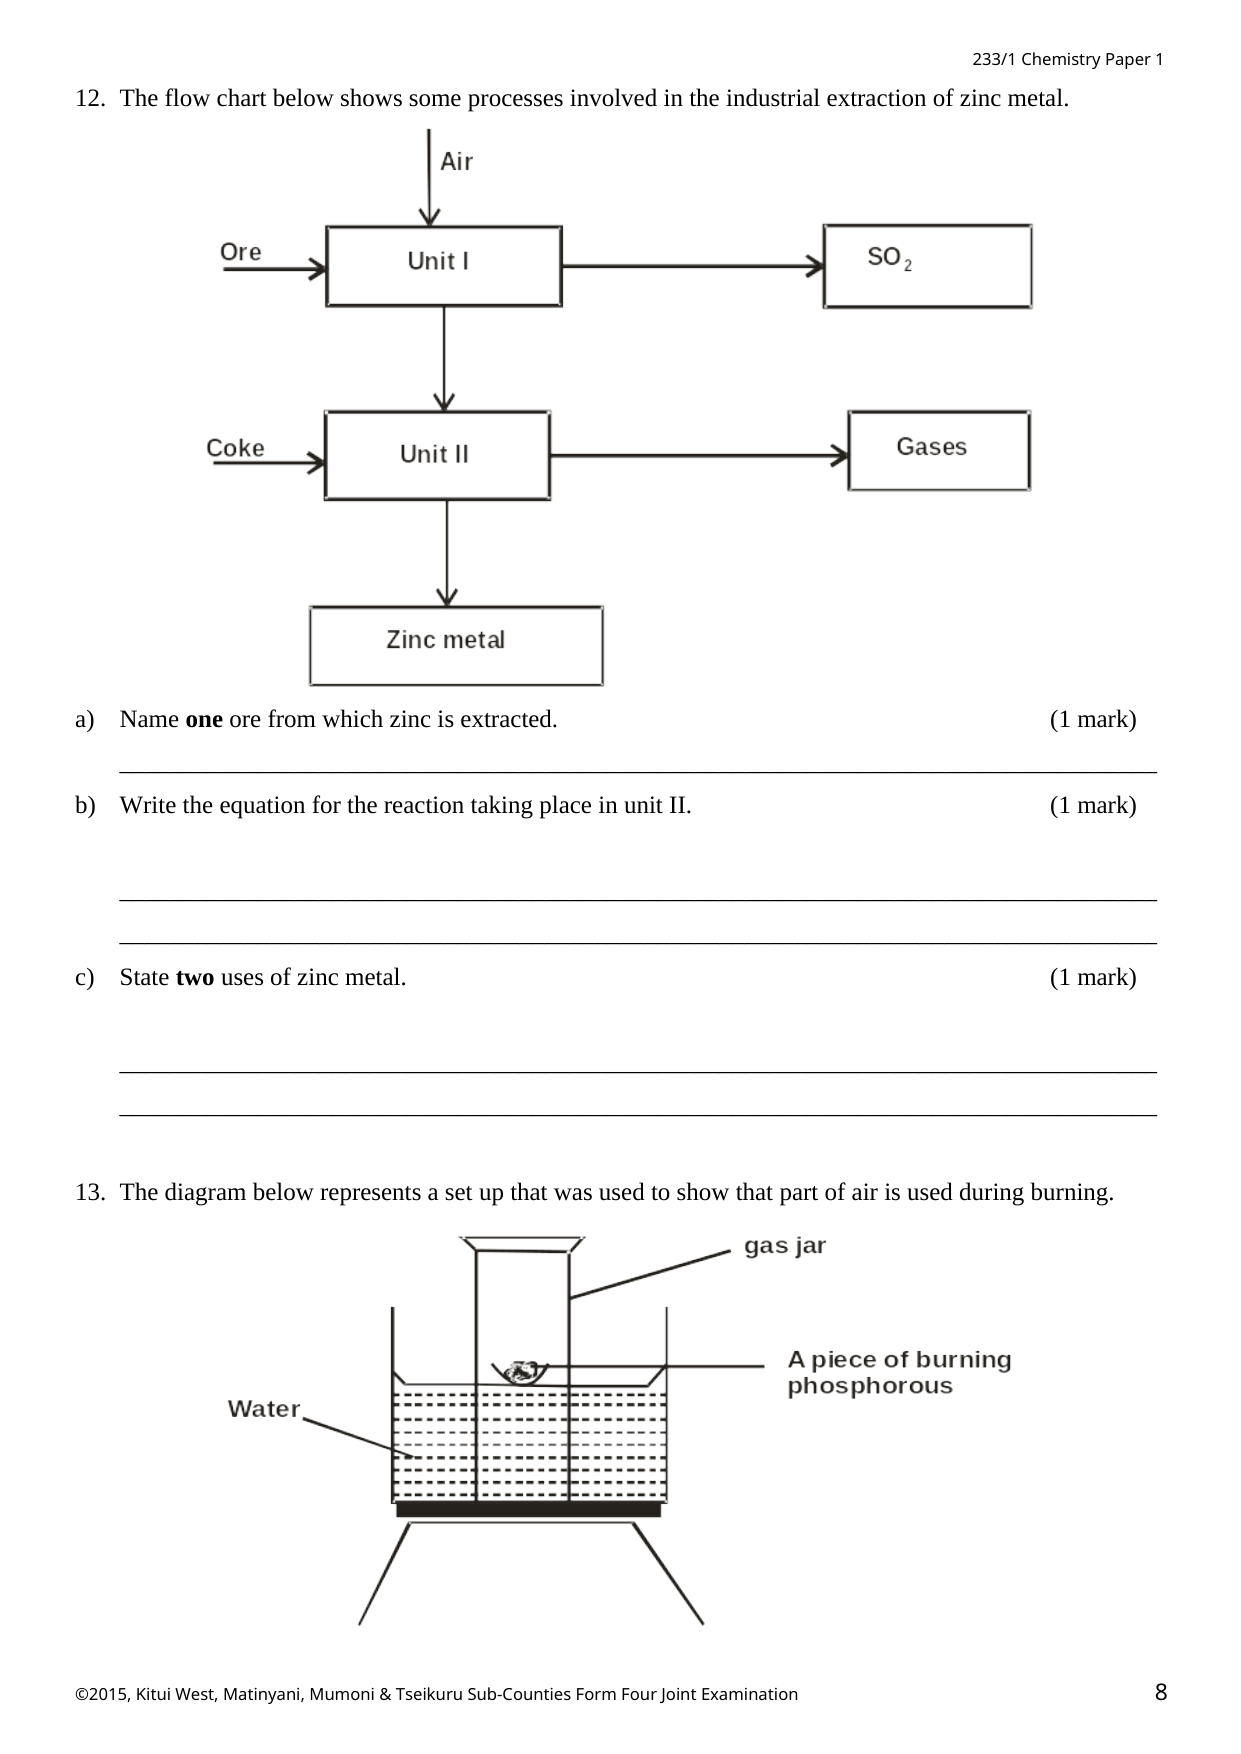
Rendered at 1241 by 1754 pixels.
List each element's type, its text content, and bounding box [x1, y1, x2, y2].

list Write the equation for the reaction taking place in unit II. (1 mark) [75, 790, 1165, 819]
text ___________________________________________________________________________________ [75, 747, 1165, 776]
text ______________________________________________________________________________________________________________________________________________________________________ [75, 1005, 1165, 1119]
list Name one ore from which zinc is extracted. (1 mark) [75, 704, 1165, 732]
list The flow chart below shows some processes involved in the industrial extraction of zinc metal. [75, 83, 1165, 112]
list The diagram below represents a set up that was used to show that part of air is used during burning. [75, 1177, 1165, 1205]
list State two uses of zinc metal. (1 mark) [75, 962, 1165, 990]
list ______________________________________________________________________________________________________________________________________________________________________ [75, 833, 1165, 947]
